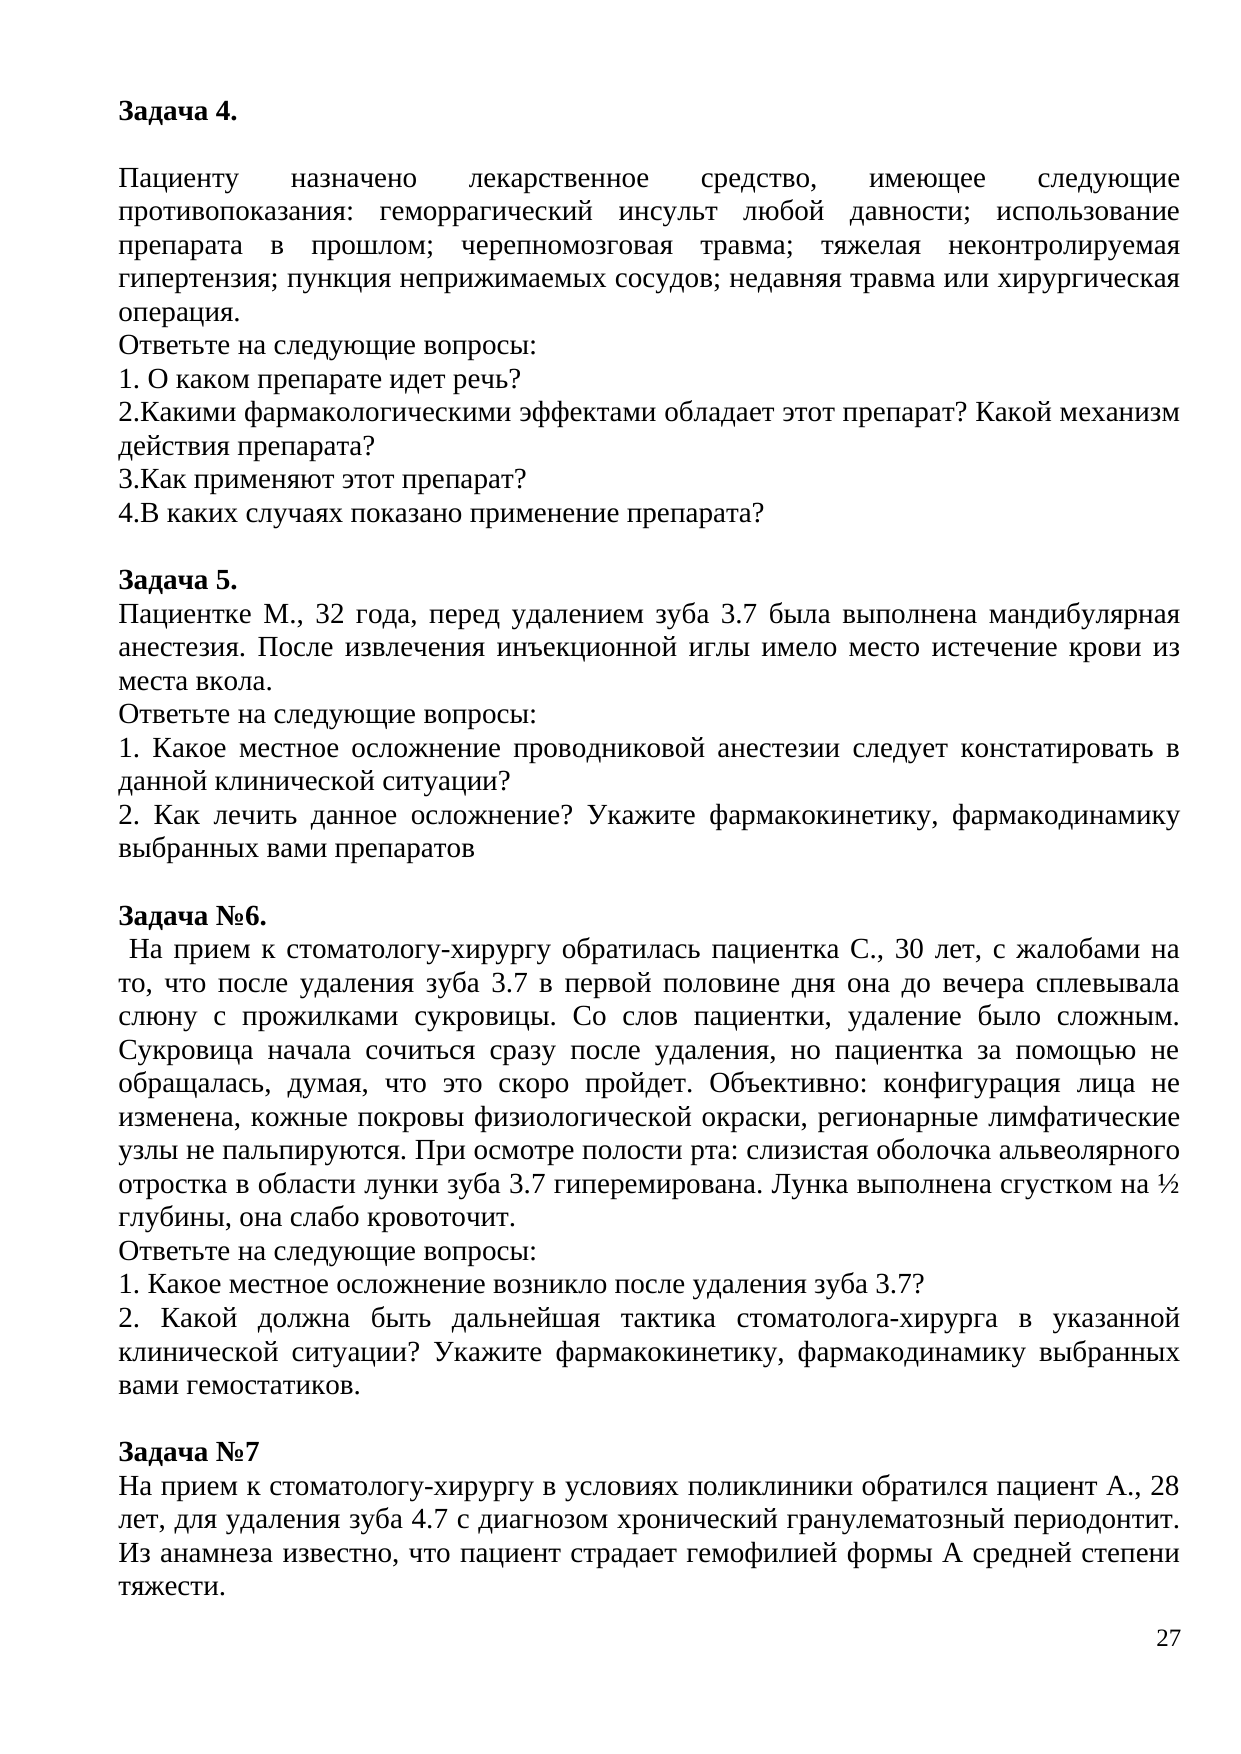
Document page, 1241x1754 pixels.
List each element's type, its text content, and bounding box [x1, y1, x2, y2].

text Пациентке М., 32 года, перед удалением зуба 3.7 была выполнена мандибулярная анестезия. После извлечения инъекционной иглы имело место истечение крови из места вкола. [118, 596, 1181, 696]
text Задача №7 [118, 1434, 1181, 1468]
text Пациенту назначено лекарственное средство, имеющее следующие противопоказания: геморрагический инсульт любой давности; использование препарата в прошлом; черепномозговая травма; тяжелая неконтролируемая гипертензия; пункция неприжимаемых сосудов; недавняя травма или хирургическая операция. [118, 160, 1181, 327]
text 1. Какое местное осложнение возникло после удаления зуба 3.7? [118, 1267, 1181, 1300]
text 3.Как применяют этот препарат? [118, 462, 1181, 495]
text 2.Какими фармакологическими эффектами обладает этот препарат? Какой механизм действия препарата? [118, 394, 1181, 462]
text На прием к стоматологу-хирургу в условиях поликлиники обратился пациент А., 28 лет, для удаления зуба 4.7 с диагнозом хронический гранулематозный периодонтит. Из анамнеза известно, что пациент страдает гемофилией формы А средней степени тяжести. [118, 1468, 1181, 1602]
text Ответьте на следующие вопросы: [118, 1233, 1181, 1267]
text Задача 5. [118, 562, 1181, 596]
text 1. Какое местное осложнение проводниковой анестезии следует констатировать в данной клинической ситуации? [118, 730, 1181, 797]
text Задача 4. [118, 93, 1181, 126]
text Ответьте на следующие вопросы: [118, 327, 1181, 361]
text Ответьте на следующие вопросы: [118, 696, 1181, 730]
text 2. Как лечить данное осложнение? Укажите фармакокинетику, фармакодинамику выбранных вами препаратов [118, 797, 1181, 864]
text Задача №6. [118, 898, 1181, 931]
text 1. О каком препарате идет речь? [118, 361, 1181, 394]
text 4.В каких случаях показано применение препарата? [118, 495, 1181, 529]
text На прием к стоматологу-хирургу обратилась пациентка С., 30 лет, с жалобами на то, что после удаления зуба 3.7 в первой половине дня она до вечера сплевывала слюну с прожилками сукровицы. Со слов пациентки, удаление было сложным. Сукровица начала сочиться сразу после удаления, но пациентка за помощью не обращалась, думая, что это скоро пройдет. Объективно: конфигурация лица не изменена, кожные покровы физиологической окраски, регионарные лимфатические узлы не пальпируются. При осмотре полости рта: слизистая оболочка альвеолярного отростка в области лунки зуба 3.7 гиперемирована. Лунка выполнена сгустком на ½ глубины, она слабо кровоточит. [118, 931, 1181, 1233]
text 2. Какой должна быть дальнейшая тактика стоматолога-хирурга в указанной клинической ситуации? Укажите фармакокинетику, фармакодинамику выбранных вами гемостатиков. [118, 1300, 1181, 1401]
